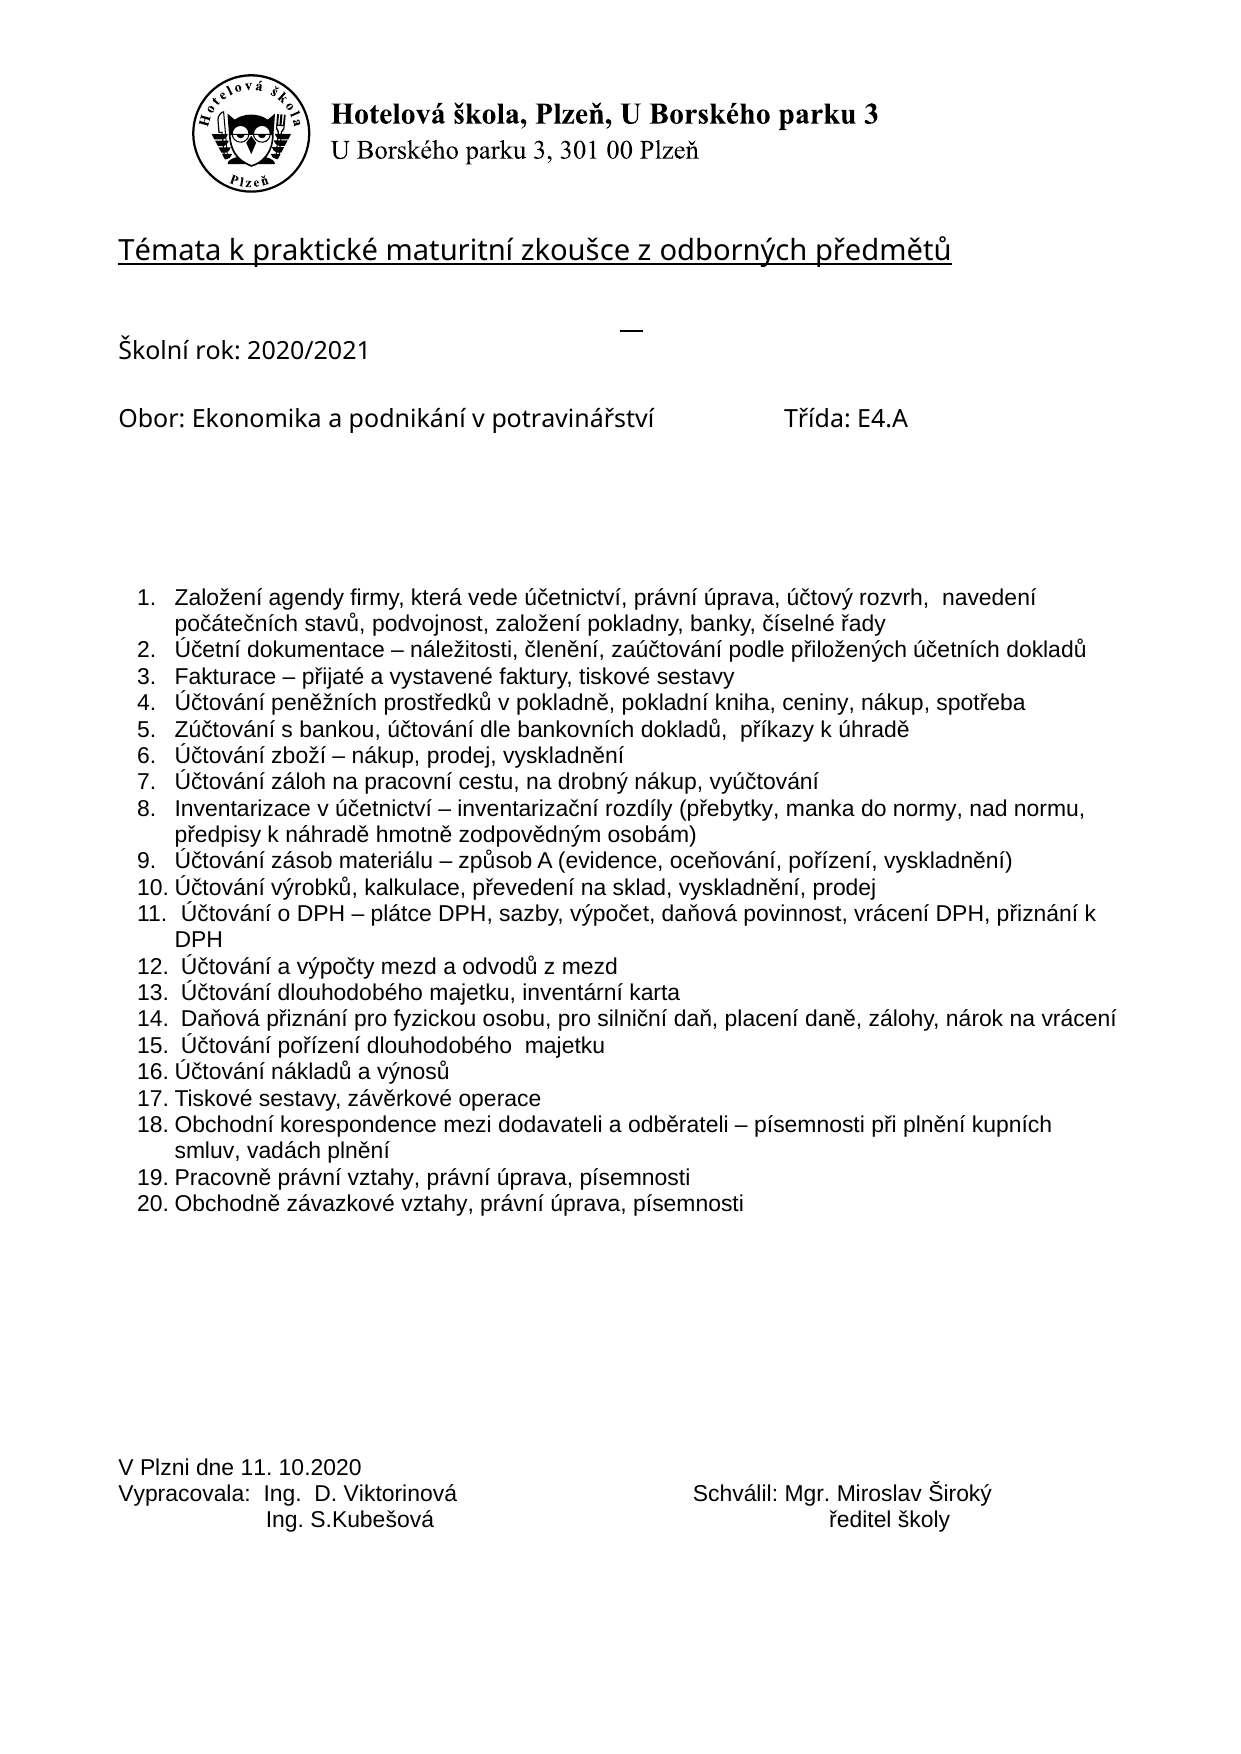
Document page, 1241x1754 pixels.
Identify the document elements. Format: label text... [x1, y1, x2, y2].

subtitle Fakturace – přijaté a vystavené faktury, tiskové sestavy [137, 663, 1122, 689]
subtitle Účtování dlouhodobého majetku, inventární karta [137, 979, 1122, 1005]
text Školní rok: 2020/2021 [118, 332, 1122, 367]
list Zúčtování s bankou, účtování dle bankovních dokladů, příkazy k úhradě [137, 716, 1122, 742]
list Obchodně závazkové vztahy, právní úprava, písemnosti [137, 1190, 1122, 1216]
list Účtování záloh na pracovní cestu, na drobný nákup, vyúčtování [137, 768, 1122, 794]
subtitle Účtování výrobků, kalkulace, převedení na sklad, vyskladnění, prodej [137, 874, 1122, 900]
subtitle Tiskové sestavy, závěrkové operace [137, 1084, 1122, 1111]
list Účtování peněžních prostředků v pokladně, pokladní kniha, ceniny, nákup, spotřeba [137, 689, 1122, 716]
text V Plzni dne 11. 10.2020 [118, 1453, 1122, 1480]
list Účetní dokumentace – náležitosti, členění, zaúčtování podle přiložených účetních dokladů [137, 636, 1122, 663]
list Účtování pořízení dlouhodobého majetku [137, 1032, 1122, 1058]
list Účtování a výpočty mezd a odvodů z mezd [137, 953, 1122, 979]
subtitle Daňová přiznání pro fyzickou osobu, pro silniční daň, placení daně, zálohy, nárok na vrácení [137, 1005, 1122, 1032]
subtitle Založení agendy firmy, která vede účetnictví, právní úprava, účtový rozvrh, navedení počátečních stavů, podvojnost, založení pokladny, banky, číselné řady [137, 584, 1122, 636]
list Pracovně právní vztahy, právní úprava, písemnosti [137, 1163, 1122, 1190]
text Témata k praktické maturitní zkoušce z odborných předmětů [118, 229, 1122, 269]
list Účtování zboží – nákup, prodej, vyskladnění [137, 742, 1122, 768]
list Obchodní korespondence mezi dodavateli a odběrateli – písemnosti při plnění kupních smluv, vadách plnění [137, 1111, 1122, 1163]
list Inventarizace v účetnictví – inventarizační rozdíly (přebytky, manka do normy, nad normu, předpisy k náhradě hmotně zodpovědným osobám) [137, 794, 1122, 847]
text Vypracovala: Ing. D. Viktorinová Schválil: Mgr. Miroslav Široký [118, 1480, 1122, 1506]
subtitle Účtování zásob materiálu – způsob A (evidence, oceňování, pořízení, vyskladnění) [137, 847, 1122, 874]
text Ing. S.Kubešová ředitel školy [118, 1506, 1122, 1532]
subtitle Účtování o DPH – plátce DPH, sazby, výpočet, daňová povinnost, vrácení DPH, přiznání k DPH [137, 900, 1122, 953]
text Obor: Ekonomika a podnikání v potravinářství Třída: E4.A [118, 401, 1122, 435]
list Účtování nákladů a výnosů [137, 1058, 1122, 1084]
